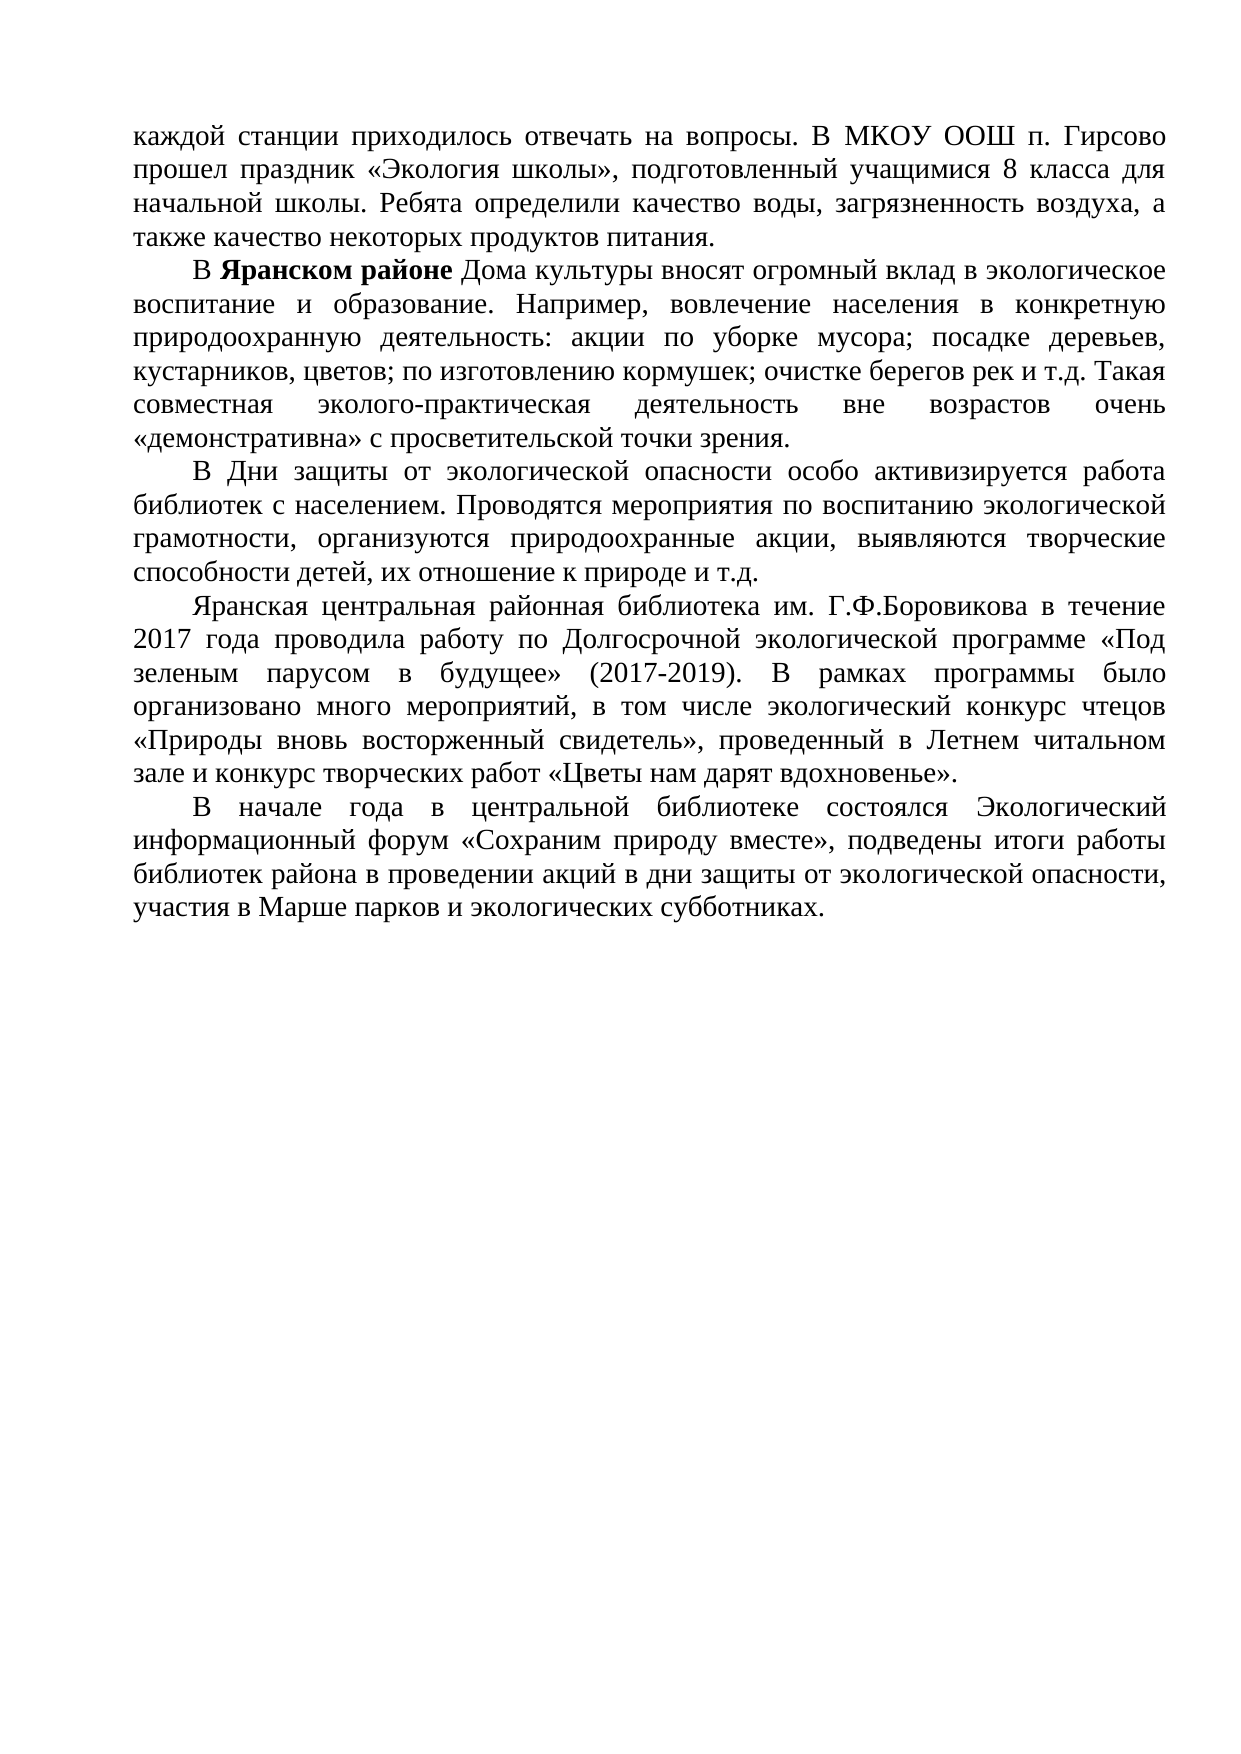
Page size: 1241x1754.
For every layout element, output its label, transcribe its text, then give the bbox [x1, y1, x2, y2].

text В начале года в центральной библиотеке состоялся Экологический информационный форум «Сохраним природу вместе», подведены итоги работы библиотек района в проведении акций в дни защиты от экологической опасности, участия в Марше парков и экологических субботниках. [133, 789, 1167, 923]
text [133, 118, 1167, 252]
text В Дни защиты от экологической опасности особо активизируется работа библиотек с населением. Проводятся мероприятия по воспитанию экологической грамотности, организуются природоохранные акции, выявляются творческие способности детей, их отношение к природе и т.д. [133, 453, 1167, 588]
text Яранская центральная районная библиотека им. Г.Ф.Боровикова в течение 2017 года проводила работу по Долгосрочной экологической программе «Под зеленым парусом в будущее» (2017-2019). В рамках программы было организовано много мероприятий, в том числе экологический конкурс чтецов «Природы вновь восторженный свидетель», проведенный в Летнем читальном зале и конкурс творческих работ «Цветы нам дарят вдохновенье». [133, 588, 1167, 789]
text В Яранском районе Дома культуры вносят огромный вклад в экологическое воспитание и образование. Например, вовлечение населения в конкретную природоохранную деятельность: акции по уборке мусора; посадке деревьев, кустарников, цветов; по изготовлению кормушек; очистке берегов рек и т.д. Такая совместная эколого-практическая деятельность вне возрастов очень «демонстративна» с просветительской точки зрения. [133, 252, 1167, 453]
